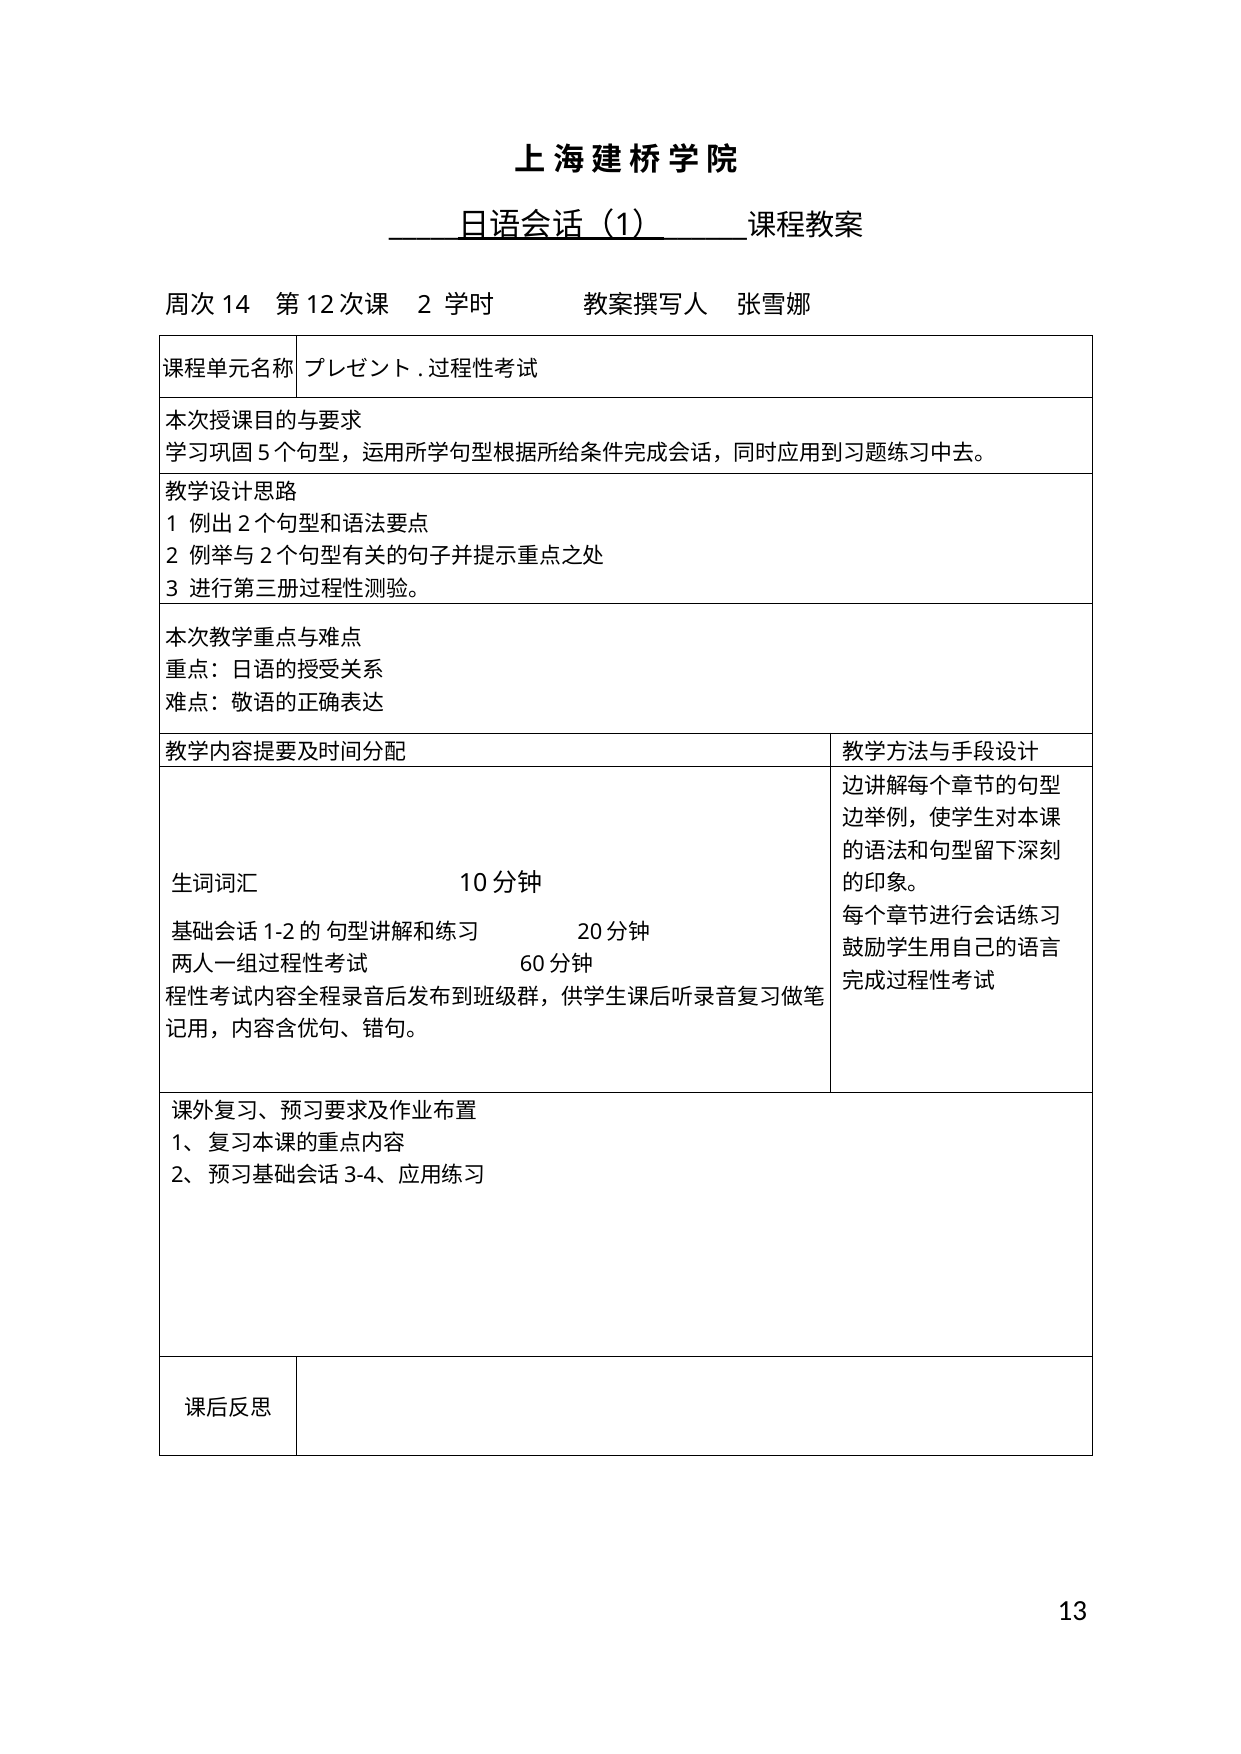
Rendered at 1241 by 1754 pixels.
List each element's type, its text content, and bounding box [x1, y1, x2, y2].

text 上 海 建 桥 学 院 [165, 124, 1087, 189]
table_cell 教学内容提要及时间分配 [160, 734, 830, 766]
table_cell [297, 1357, 1092, 1454]
table_cell 课外复习、预习要求及作业布置 复习本课的重点内容 预习基础会话3-4、应用练习 [160, 1093, 1092, 1356]
text 周次 14 第12次课 2 学时 教案撰写人 张雪娜 [165, 270, 1087, 335]
table_cell 生词词汇 10分钟 基础会话1-2的 句型讲解和练习 20分钟 两人一组过程性考试 60分钟 程性考试内容全程录音后发布到班级群，供学生课后听录音复习做笔记用，内容含优句、错句。 [160, 767, 830, 1092]
table_cell 教学设计思路 1 例出2个句型和语法要点 2 例举与2个句型有关的句子并提示重点之处 3 进行第三册过程性测验。 [160, 474, 1092, 603]
table_cell 本次授课目的与要求 学习巩固5个句型，运用所学句型根据所给条件完成会话，同时应用到习题练习中去。 [160, 398, 1092, 473]
table_cell 本次教学重点与难点 重点：日语的授受关系 难点：敬语的正确表达 [160, 604, 1092, 733]
table_cell 教学方法与手段设计 [831, 734, 1092, 766]
table_header 课程单元名称 [160, 336, 296, 397]
text _____日语会话（1）______课程教案 [165, 189, 1087, 254]
table_cell 课后反思 [160, 1357, 296, 1454]
table_header プレゼント . 过程性考试 [297, 336, 1092, 397]
table_cell 边讲解每个章节的句型边举例，使学生对本课的语法和句型留下深刻的印象。 每个章节进行会话练习鼓励学生用自己的语言完成过程性考试 [831, 767, 1092, 1092]
